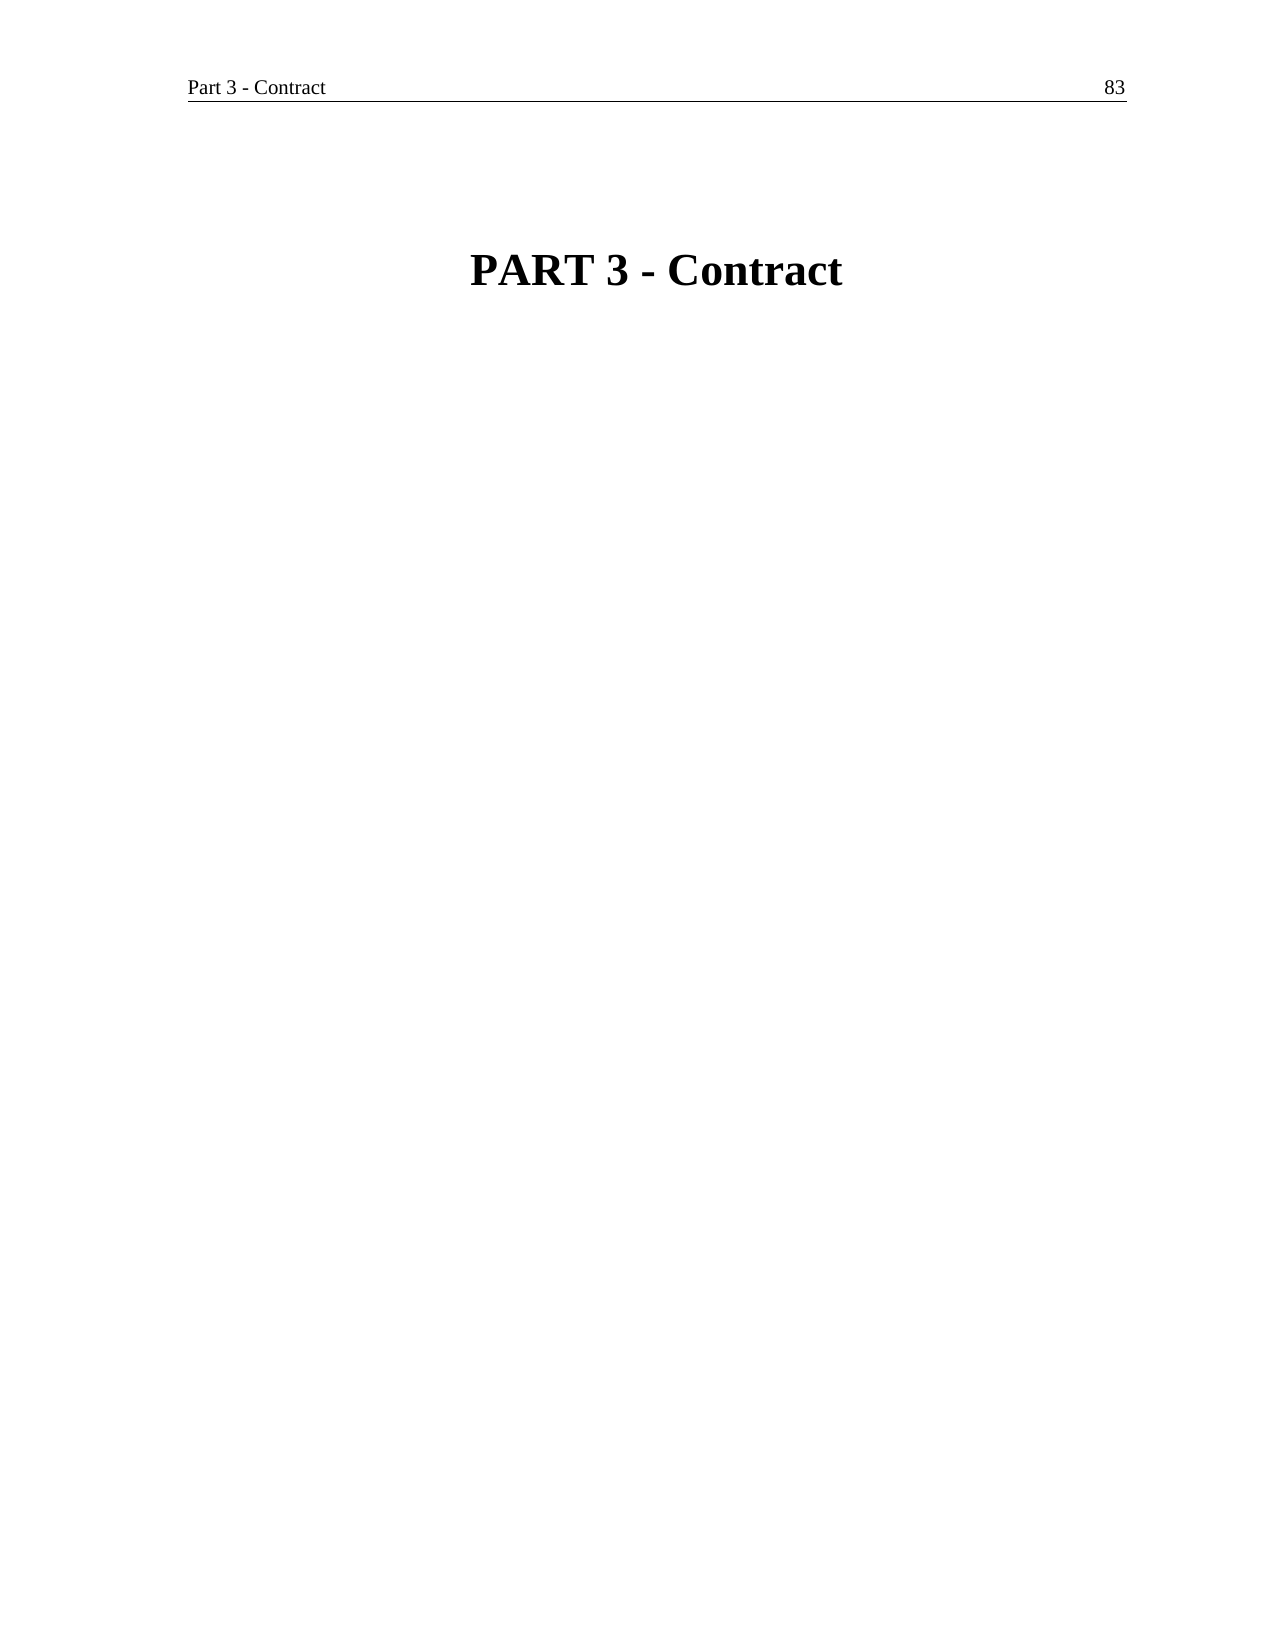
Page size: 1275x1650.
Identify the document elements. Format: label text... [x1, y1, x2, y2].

text PART 3 - Contract [187, 242, 1125, 295]
